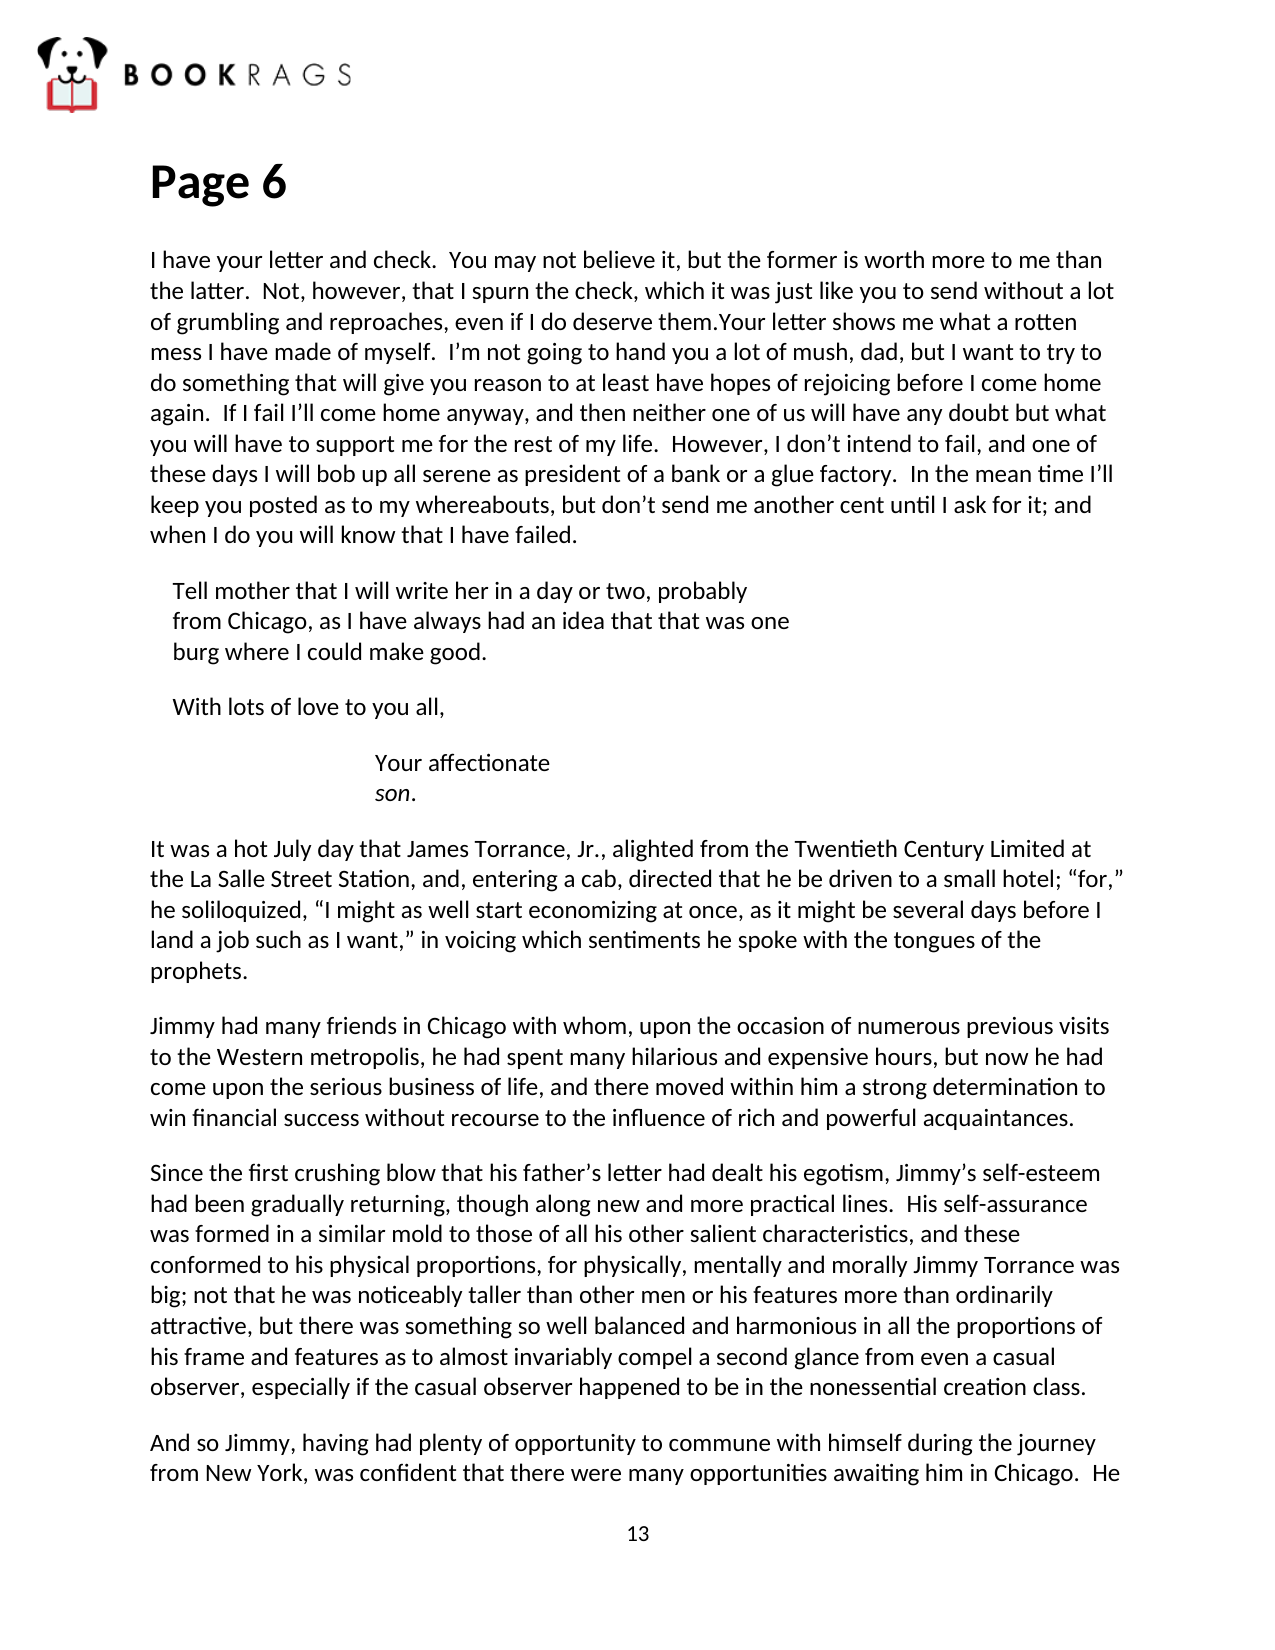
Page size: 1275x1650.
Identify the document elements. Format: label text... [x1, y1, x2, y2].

text Tell mother that I will write her in a day or two, probably from Chicago, as I have always had an idea that that was one burg where I could make good. [150, 575, 1125, 666]
text I have your letter and check. You may not believe it, but the former is worth more to me than the latter. Not, however, that I spurn the check, which it was just like you to send without a lot of grumbling and reproaches, even if I do deserve them.Your letter shows me what a rotten mess I have made of myself. I’m not going to hand you a lot of mush, dad, but I want to try to do something that will give you reason to at least have hopes of rejoicing before I come home again. If I fail I’ll come home anyway, and then neither one of us will have any doubt but what you will have to support me for the rest of my life. However, I don’t intend to fail, and one of these days I will bob up all serene as president of a bank or a glue factory. In the mean time I’ll keep you posted as to my whereabouts, but don’t send me another cent until I ask for it; and when I do you will know that I have failed. [150, 244, 1125, 550]
text Your affectionate son. [150, 747, 1125, 808]
text Page 6 [150, 150, 1125, 211]
text Jimmy had many friends in Chicago with whom, upon the occasion of numerous previous visits to the Western metropolis, he had spent many hilarious and expensive hours, but now he had come upon the serious business of life, and there moved within him a strong determination to win financial success without recourse to the influence of rich and powerful acquaintances. [150, 1011, 1125, 1133]
text It was a hot July day that James Torrance, Jr., alighted from the Twentieth Century Limited at the La Salle Street Station, and, entering a cab, directed that he be driven to a small hotel; “for,” he soliloquized, “I might as well start economizing at once, as it might be several days before I land a job such as I want,” in voicing which sentiments he spoke with the tongues of the prophets. [150, 833, 1125, 986]
text Since the first crushing blow that his father’s letter had dealt his egotism, Jimmy’s self-esteem had been gradually returning, though along new and more practical lines. His self-assurance was formed in a similar mold to those of all his other salient characteristics, and these conformed to his physical proportions, for physically, mentally and morally Jimmy Torrance was big; not that he was noticeably taller than other men or his features more than ordinarily attractive, but there was something so well balanced and harmonious in all the proportions of his frame and features as to almost invariably compel a second glance from even a casual observer, especially if the casual observer happened to be in the nonessential creation class. [150, 1158, 1125, 1402]
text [150, 1427, 1125, 1488]
picture [37, 37, 351, 113]
text With lots of love to you all, [150, 691, 1125, 722]
